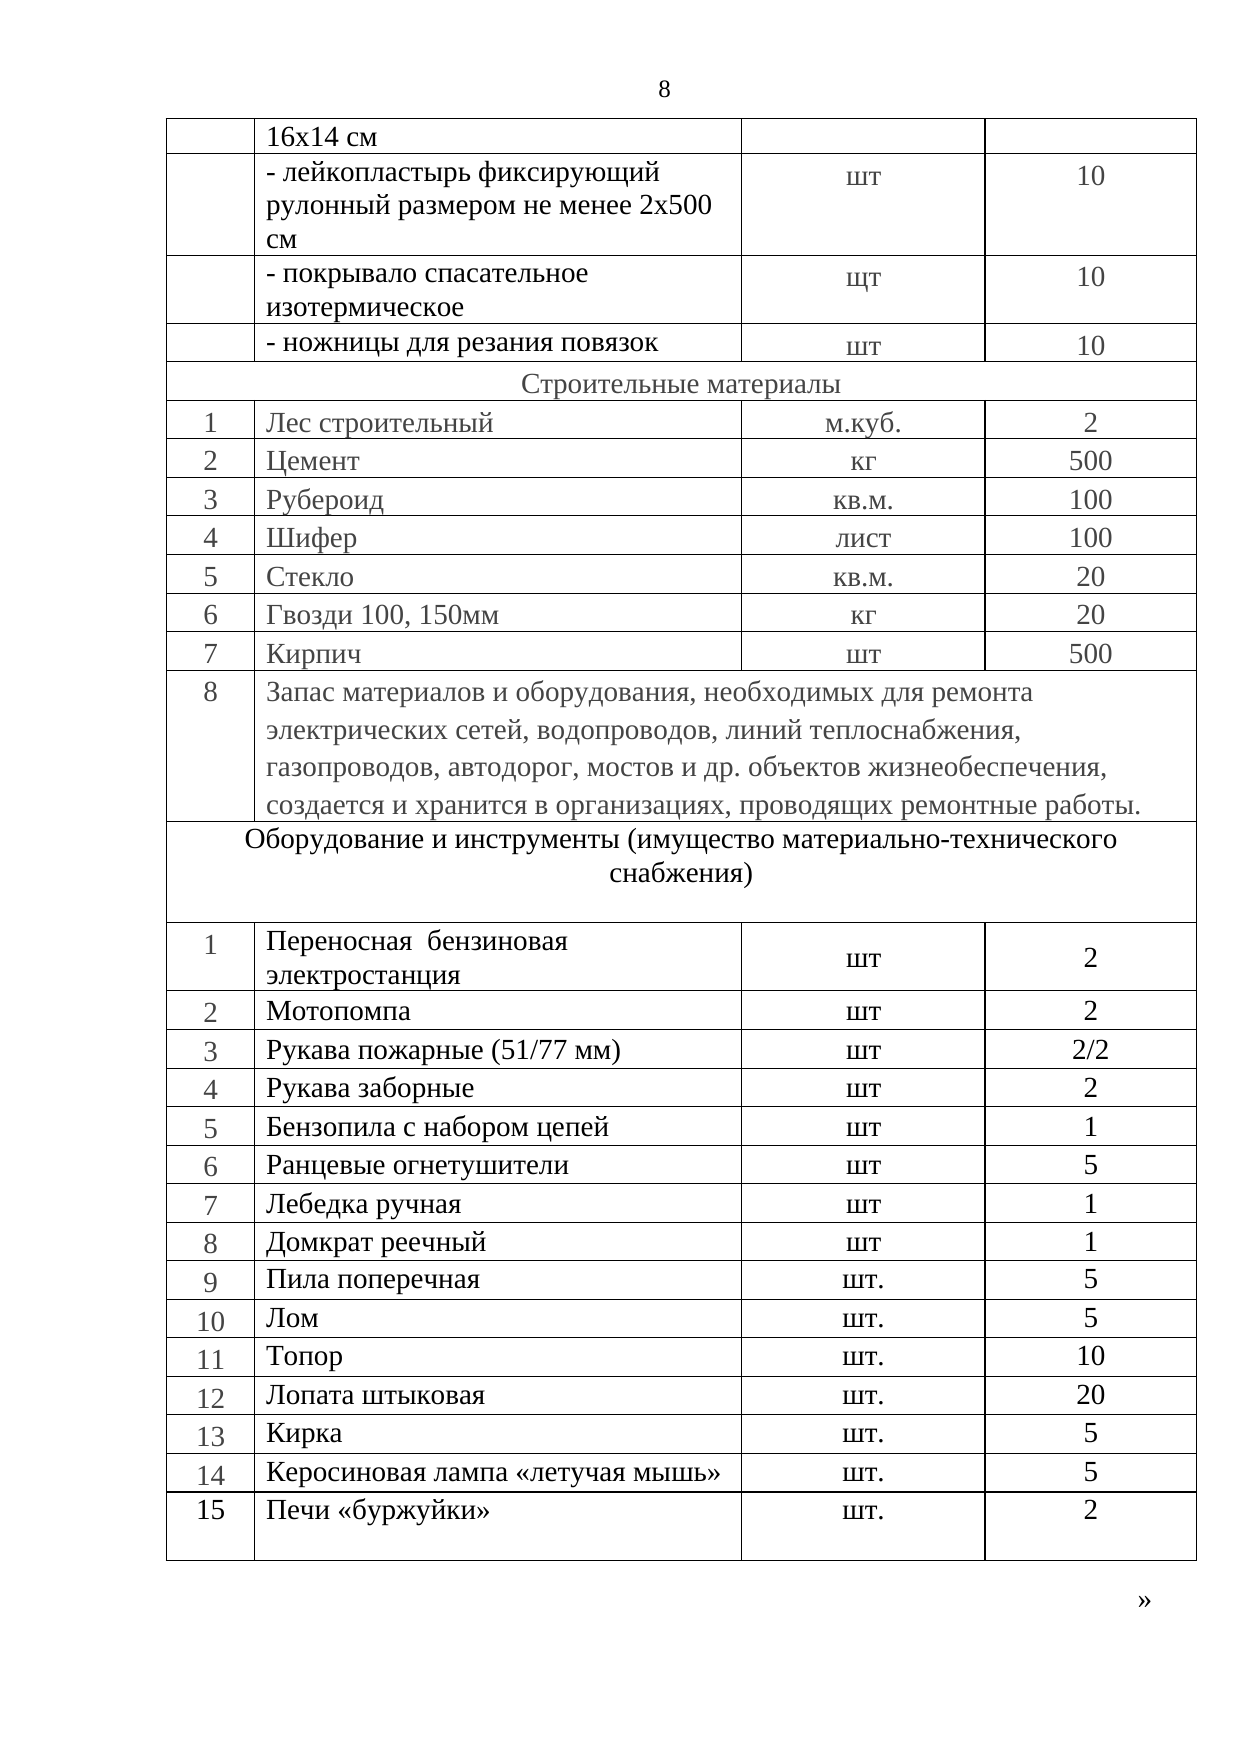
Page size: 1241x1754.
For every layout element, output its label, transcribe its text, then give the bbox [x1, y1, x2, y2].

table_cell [255, 119, 741, 153]
table_cell кв.м. [742, 478, 984, 515]
table_cell 1 [167, 923, 254, 990]
table_cell 4 [167, 1069, 254, 1106]
table_cell шт [742, 1184, 984, 1222]
table_cell Стекло [255, 555, 741, 592]
table_cell лист [742, 516, 984, 554]
table_cell шт. [742, 1377, 984, 1414]
table_cell Ранцевые огнетушители [255, 1146, 741, 1183]
table_cell Мотопомпа [255, 991, 741, 1029]
table_cell 8 [167, 1223, 254, 1260]
table_cell 10 [986, 1338, 1196, 1376]
table_cell кв.м. [742, 555, 984, 592]
table_cell Керосиновая лампа «летучая мышь» [255, 1454, 741, 1491]
table_cell 10 [986, 119, 1196, 153]
table_cell 20 [986, 594, 1196, 631]
table_cell Рубероид [255, 478, 741, 515]
table_cell 14 [167, 1454, 254, 1491]
table_cell [167, 119, 254, 153]
table_cell 6 [167, 594, 254, 631]
table_cell Лом [255, 1300, 741, 1337]
table_cell 10 [986, 154, 1196, 254]
table_cell 3 [167, 1030, 254, 1067]
table_cell Лопата штыковая [255, 1377, 741, 1414]
table_cell 6 [167, 1146, 254, 1183]
table_cell шт [742, 1107, 984, 1144]
table_cell 8 [167, 671, 254, 821]
table_cell 5 [986, 1261, 1196, 1299]
table_cell 1 [986, 1107, 1196, 1144]
table_cell Шифер [255, 516, 741, 554]
table_cell 2 [986, 401, 1196, 438]
table_cell - лейкопластырь фиксирующий рулонный размером не менее 2х500 см [255, 154, 741, 254]
table_cell шт. [742, 1493, 984, 1559]
table_cell 2/2 [986, 1030, 1196, 1067]
table_cell 5 [167, 1107, 254, 1144]
table_cell шт [742, 1223, 984, 1260]
table_cell шт [742, 923, 984, 990]
table_cell 100 [986, 516, 1196, 554]
table_cell шт [742, 1146, 984, 1183]
table_cell [167, 256, 254, 323]
table_cell 9 [167, 1261, 254, 1299]
table_cell 500 [986, 439, 1196, 477]
table_cell Гвозди 100, 150мм [255, 594, 741, 631]
table_cell Переносная бензиновая электростанция [255, 923, 741, 990]
table_cell 13 [167, 1415, 254, 1453]
table_cell [167, 154, 254, 254]
table_cell 2 [986, 1493, 1196, 1559]
table_cell 12 [167, 1377, 254, 1414]
table_cell 7 [167, 632, 254, 669]
table_cell 5 [167, 555, 254, 592]
table_cell шт [742, 1069, 984, 1106]
table_cell Топор [255, 1338, 741, 1376]
table_cell Лес строительный [255, 401, 741, 438]
table_cell шт. [742, 1338, 984, 1376]
table_cell 5 [986, 1300, 1196, 1337]
table_cell 2 [986, 1069, 1196, 1106]
table_cell - покрывало спасательное изотермическое [255, 256, 741, 323]
table_cell 2 [167, 991, 254, 1029]
table_cell 3 [167, 478, 254, 515]
table_cell шт [742, 154, 984, 254]
table_cell шт [742, 324, 984, 361]
table_cell шт [742, 991, 984, 1029]
table_cell 1 [986, 1223, 1196, 1260]
table_cell 2 [986, 923, 1196, 990]
table_cell 10 [986, 256, 1196, 323]
table_cell Рукава заборные [255, 1069, 741, 1106]
table_cell Пила поперечная [255, 1261, 741, 1299]
table_cell Лебедка ручная [255, 1184, 741, 1222]
table_cell Строительные материалы [167, 362, 1196, 400]
table_cell Запас материалов и оборудования, необходимых для ремонта электрических сетей, водопроводов, линий теплоснабжения, газопроводов, автодорог, мостов и др. объектов жизнеобеспечения, создается и хранится в организациях, проводящих ремонтные работы. [255, 671, 1196, 821]
table_cell 100 [986, 478, 1196, 515]
table_cell 1 [986, 1184, 1196, 1222]
table_cell 500 [986, 632, 1196, 669]
table_cell Кирпич [255, 632, 741, 669]
table_cell кг [742, 594, 984, 631]
table_cell м.куб. [742, 401, 984, 438]
table_cell Домкрат реечный [255, 1223, 741, 1260]
table_cell шт. [742, 1454, 984, 1491]
table_cell Бензопила с набором цепей [255, 1107, 741, 1144]
table_cell шт. [742, 1261, 984, 1299]
table_cell 20 [986, 555, 1196, 592]
table_cell - ножницы для резания повязок [255, 324, 741, 361]
table_cell 5 [986, 1146, 1196, 1183]
table_cell уп [742, 119, 984, 153]
table_cell шт [742, 632, 984, 669]
table_cell 5 [986, 1415, 1196, 1453]
table_cell 4 [167, 516, 254, 554]
table_cell 7 [167, 1184, 254, 1222]
table_cell 10 [986, 324, 1196, 361]
table_cell Оборудование и инструменты (имущество материально-технического снабжения) [167, 822, 1196, 922]
table_cell 2 [986, 991, 1196, 1029]
table_cell 15 [167, 1493, 254, 1559]
table_cell Рукава пожарные (51/77 мм) [255, 1030, 741, 1067]
table_cell шт [742, 1030, 984, 1067]
table_cell шт. [742, 1300, 984, 1337]
text » [177, 1581, 1152, 1615]
table_cell 1 [167, 401, 254, 438]
table_cell 20 [986, 1377, 1196, 1414]
table_cell кг [742, 439, 984, 477]
table_cell 11 [167, 1338, 254, 1376]
table_cell 5 [986, 1454, 1196, 1491]
table_cell Кирка [255, 1415, 741, 1453]
table_cell 10 [167, 1300, 254, 1337]
table_cell шт. [742, 1415, 984, 1453]
table_cell Цемент [255, 439, 741, 477]
table_cell щт [742, 256, 984, 323]
table_cell [167, 324, 254, 361]
table_cell 2 [167, 439, 254, 477]
table_cell Печи «буржуйки» [255, 1493, 741, 1559]
